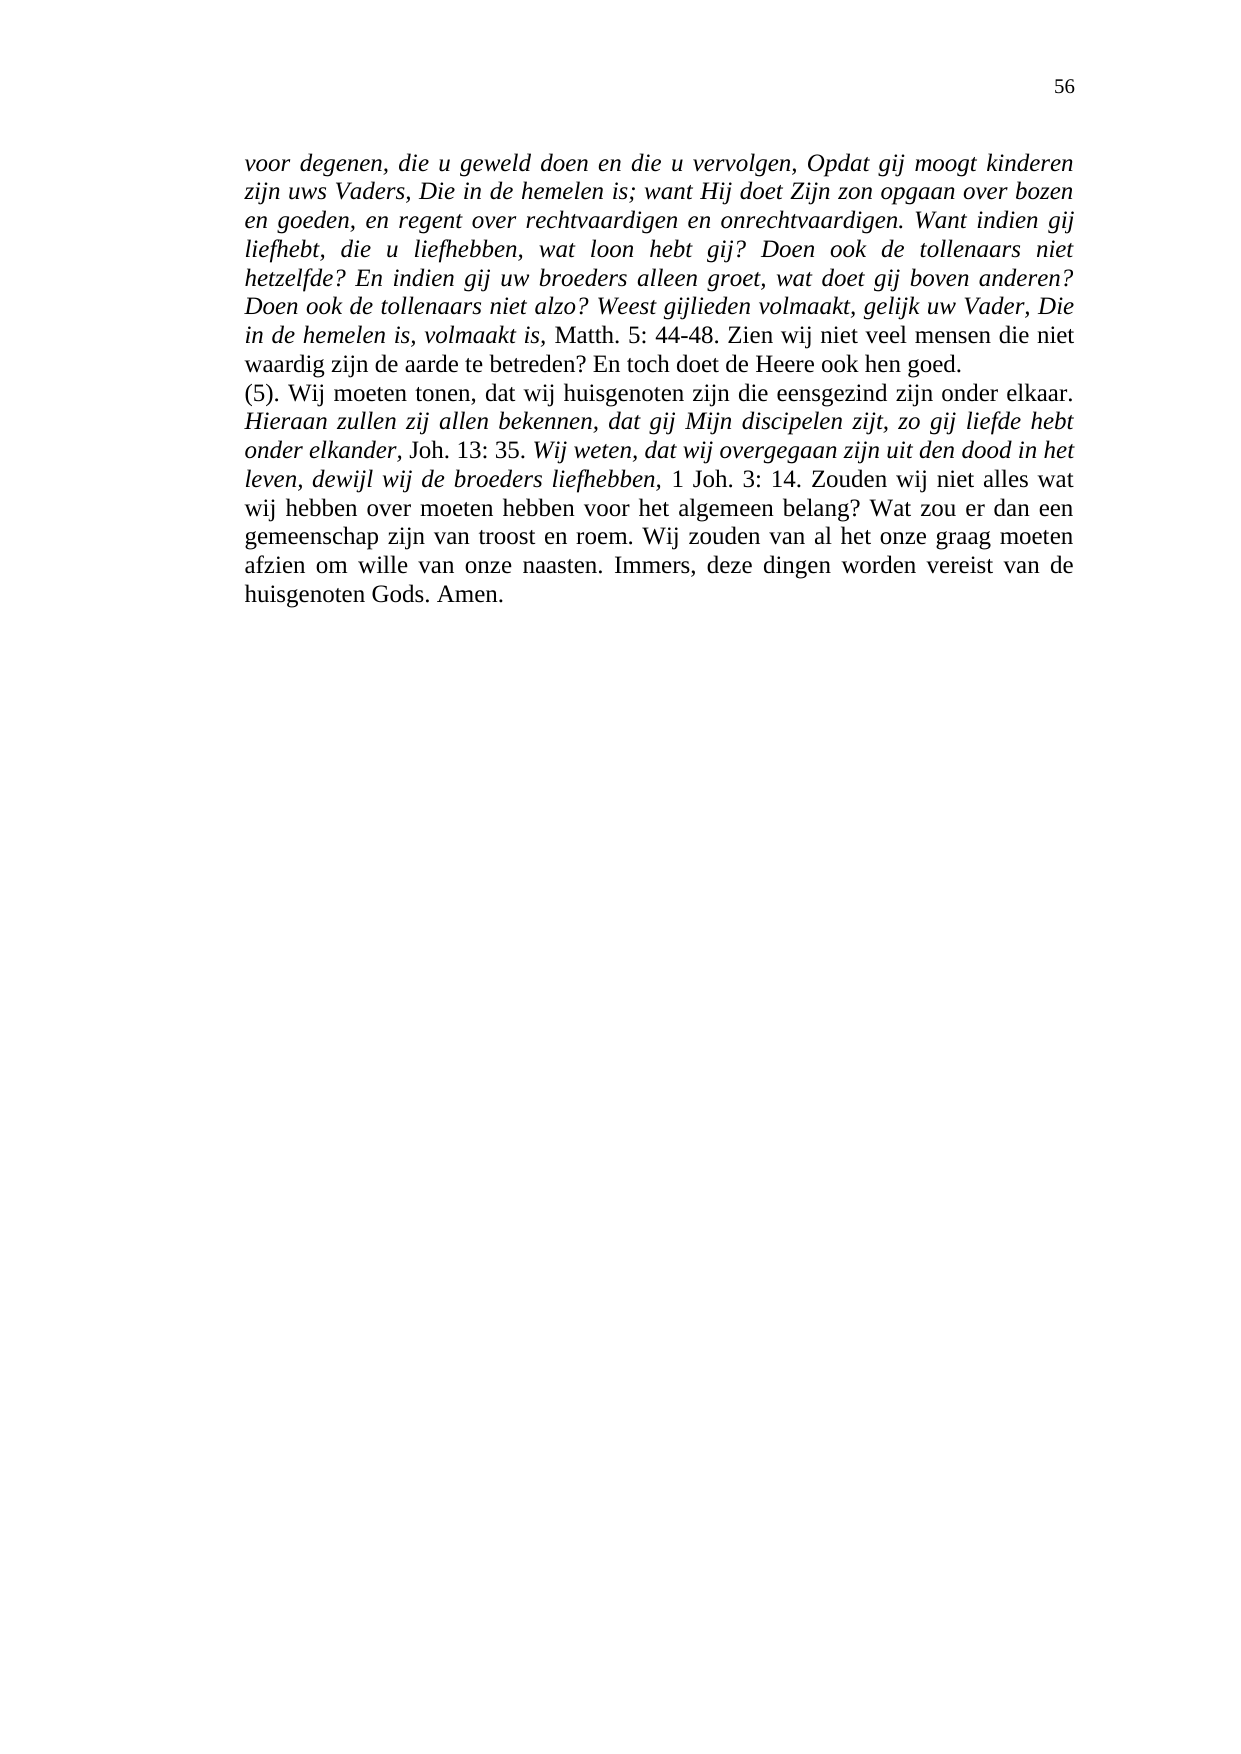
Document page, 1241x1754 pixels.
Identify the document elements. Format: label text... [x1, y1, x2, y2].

text (5). Wij moeten tonen, dat wij huisgenoten zijn die eensgezind zijn onder elkaar. Hieraan zullen zij allen bekennen, dat gij Mijn discipelen zijt, zo gij liefde hebt onder elkander, Joh. 13: 35. Wij weten, dat wij overgegaan zijn uit den dood in het leven, dewijl wij de broeders liefhebben, 1 Joh. 3: 14. Zouden wij niet alles wat wij hebben over moeten hebben voor het algemeen belang? Wat zou er dan een gemeenschap zijn van troost en roem. Wij zouden van al het onze graag moeten afzien om wille van onze naasten. Immers, deze dingen worden vereist van de huisgenoten Gods. Amen. [244, 378, 1075, 608]
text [244, 148, 1075, 378]
